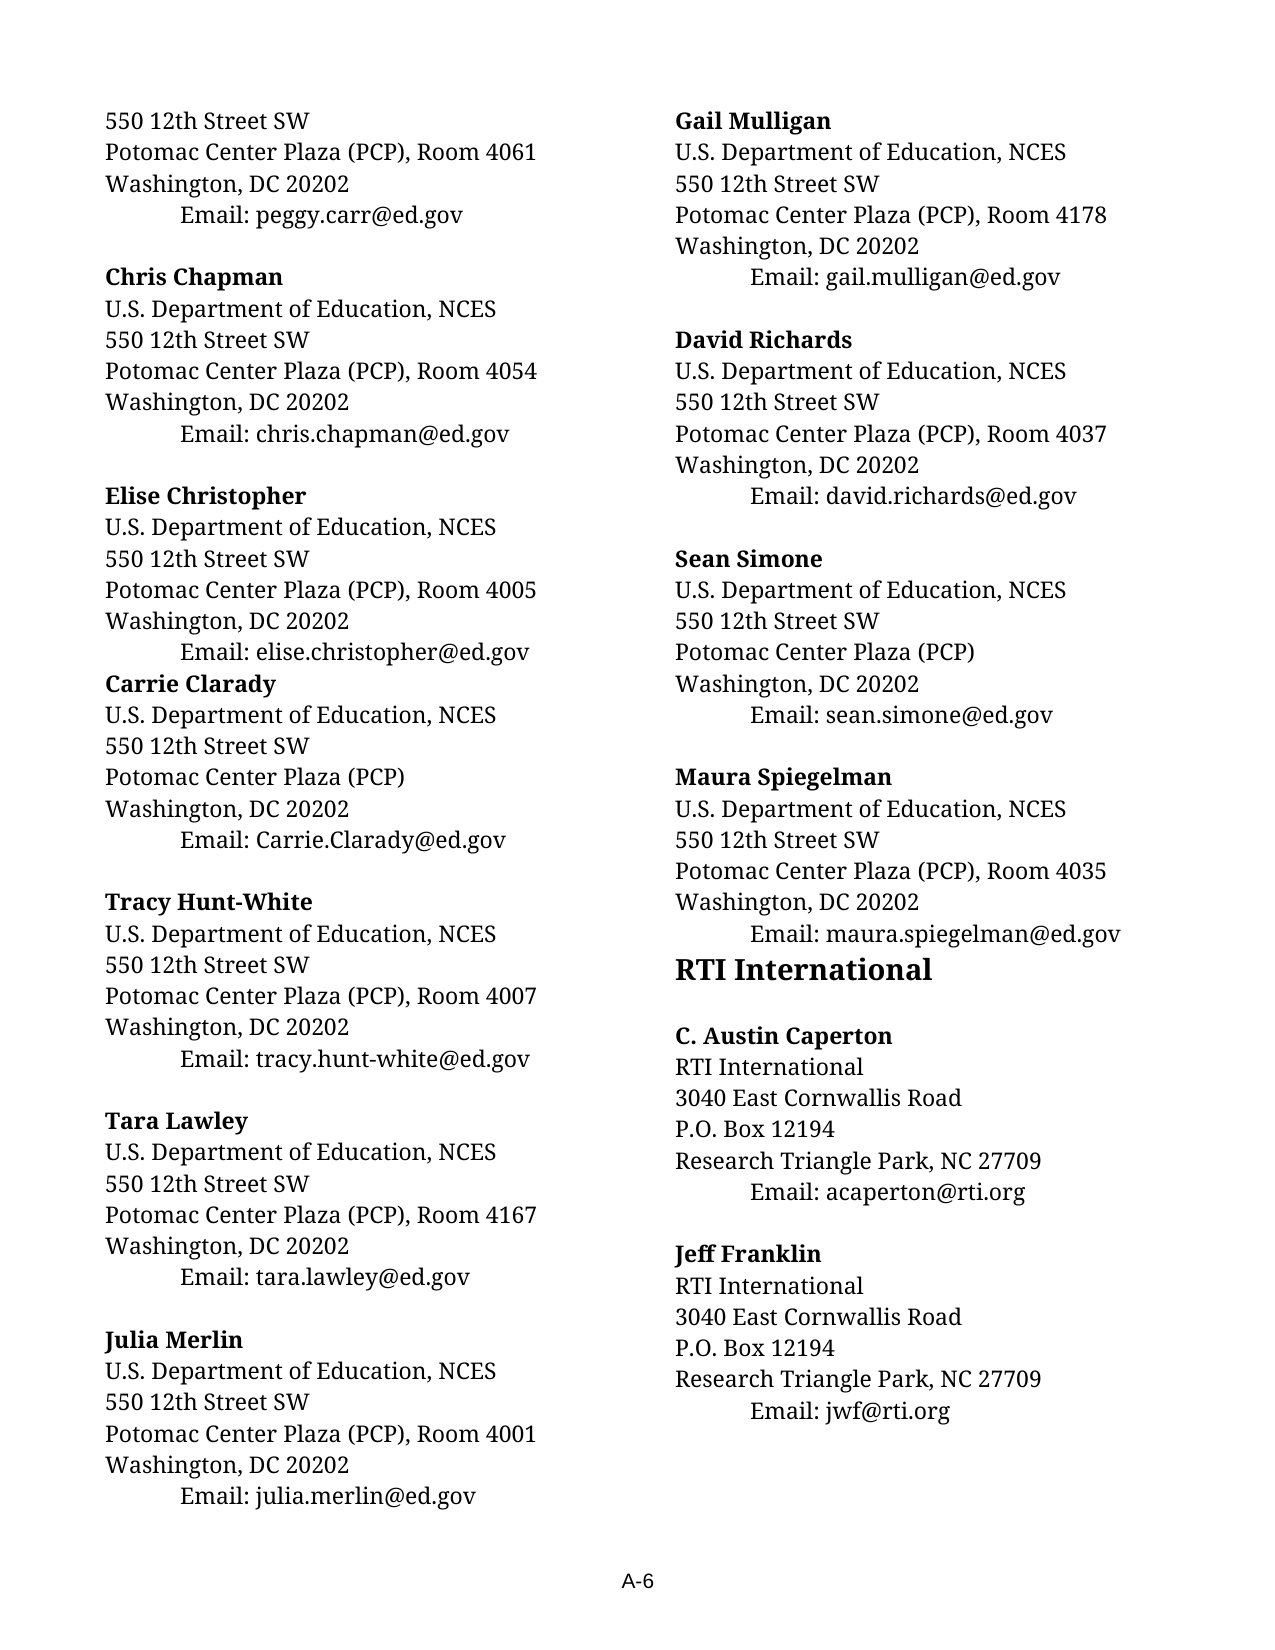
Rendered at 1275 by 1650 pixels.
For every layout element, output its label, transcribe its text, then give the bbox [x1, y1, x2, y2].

text U.S. Department of Education, NCES [105, 1355, 600, 1386]
text Potomac Center Plaza (PCP), Room 4061 [105, 136, 600, 167]
text U.S. Department of Education, NCES [675, 136, 1170, 167]
text Chris Chapman [105, 261, 600, 292]
text Potomac Center Plaza (PCP), Room 4007 [105, 980, 600, 1011]
text U.S. Department of Education, NCES [105, 1136, 600, 1167]
text Tracy Hunt-White [105, 886, 600, 917]
text P.O. Box 12194 [675, 1332, 1170, 1363]
text Maura Spiegelman [675, 761, 1170, 792]
text U.S. Department of Education, NCES [105, 292, 600, 324]
text Gail Mulligan [675, 105, 1170, 136]
text 550 12th Street SW [105, 1386, 600, 1417]
text Research Triangle Park, NC 27709 [675, 1145, 1170, 1176]
text Sean Simone [675, 542, 1170, 574]
text Washington, DC 20202 [105, 1011, 600, 1042]
text Washington, DC 20202 [105, 1230, 600, 1261]
text U.S. Department of Education, NCES [675, 355, 1170, 386]
text Potomac Center Plaza (PCP) [105, 761, 600, 792]
text Email: david.richards@ed.gov [675, 480, 1170, 511]
text Research Triangle Park, NC 27709 [675, 1363, 1170, 1395]
text Washington, DC 20202 [105, 1449, 600, 1480]
text Potomac Center Plaza (PCP), Room 4054 [105, 355, 600, 386]
text Jeff Franklin [675, 1238, 1170, 1270]
text Washington, DC 20202 [105, 792, 600, 824]
text 550 12th Street SW [105, 105, 600, 136]
text Washington, DC 20202 [105, 386, 600, 417]
text RTI International [675, 1051, 1170, 1082]
text Email: maura.spiegelman@ed.gov [675, 917, 1170, 949]
text Email: julia.merlin@ed.gov [105, 1480, 600, 1511]
text 550 12th Street SW [105, 542, 600, 574]
text U.S. Department of Education, NCES [105, 917, 600, 949]
text RTI International [675, 1270, 1170, 1301]
text Email: acaperton@rti.org [675, 1176, 1170, 1207]
text Potomac Center Plaza (PCP), Room 4001 [105, 1417, 600, 1449]
text Washington, DC 20202 [675, 449, 1170, 480]
text Washington, DC 20202 [675, 667, 1170, 699]
text Potomac Center Plaza (PCP), Room 4035 [675, 855, 1170, 886]
text Email: sean.simone@ed.gov [675, 699, 1170, 730]
subtitle RTI International [675, 949, 1170, 988]
text 550 12th Street SW [105, 324, 600, 355]
text C. Austin Caperton [675, 1020, 1170, 1051]
text U.S. Department of Education, NCES [675, 574, 1170, 605]
text Washington, DC 20202 [105, 605, 600, 636]
text Potomac Center Plaza (PCP), Room 4167 [105, 1199, 600, 1230]
text Elise Christopher [105, 480, 600, 511]
text U.S. Department of Education, NCES [105, 511, 600, 542]
text Carrie Clarady [105, 667, 600, 699]
text 3040 East Cornwallis Road [675, 1301, 1170, 1332]
text Email: Carrie.Clarady@ed.gov [105, 824, 600, 855]
text Email: elise.christopher@ed.gov [105, 636, 600, 667]
text David Richards [675, 324, 1170, 355]
text Email: tracy.hunt-white@ed.gov [105, 1042, 600, 1074]
text Email: jwf@rti.org [675, 1395, 1170, 1426]
text Potomac Center Plaza (PCP), Room 4178 [675, 199, 1170, 230]
text 550 12th Street SW [675, 167, 1170, 199]
text Email: tara.lawley@ed.gov [105, 1261, 600, 1292]
text 550 12th Street SW [105, 1167, 600, 1199]
text Potomac Center Plaza (PCP), Room 4037 [675, 417, 1170, 449]
text 3040 East Cornwallis Road [675, 1082, 1170, 1113]
text Email: gail.mulligan@ed.gov [675, 261, 1170, 292]
text Julia Merlin [105, 1324, 600, 1355]
text 550 12th Street SW [675, 605, 1170, 636]
text Washington, DC 20202 [675, 886, 1170, 917]
text U.S. Department of Education, NCES [105, 699, 600, 730]
text U.S. Department of Education, NCES [675, 792, 1170, 824]
text 550 12th Street SW [105, 949, 600, 980]
text Potomac Center Plaza (PCP) [675, 636, 1170, 667]
text Potomac Center Plaza (PCP), Room 4005 [105, 574, 600, 605]
text Email: chris.chapman@ed.gov [105, 417, 600, 449]
text Tara Lawley [105, 1105, 600, 1136]
text 550 12th Street SW [675, 386, 1170, 417]
text Washington, DC 20202 [675, 230, 1170, 261]
text Email: peggy.carr@ed.gov [142, 199, 600, 230]
text P.O. Box 12194 [675, 1113, 1170, 1145]
text 550 12th Street SW [105, 730, 600, 761]
text 550 12th Street SW [675, 824, 1170, 855]
text Washington, DC 20202 [105, 167, 600, 199]
